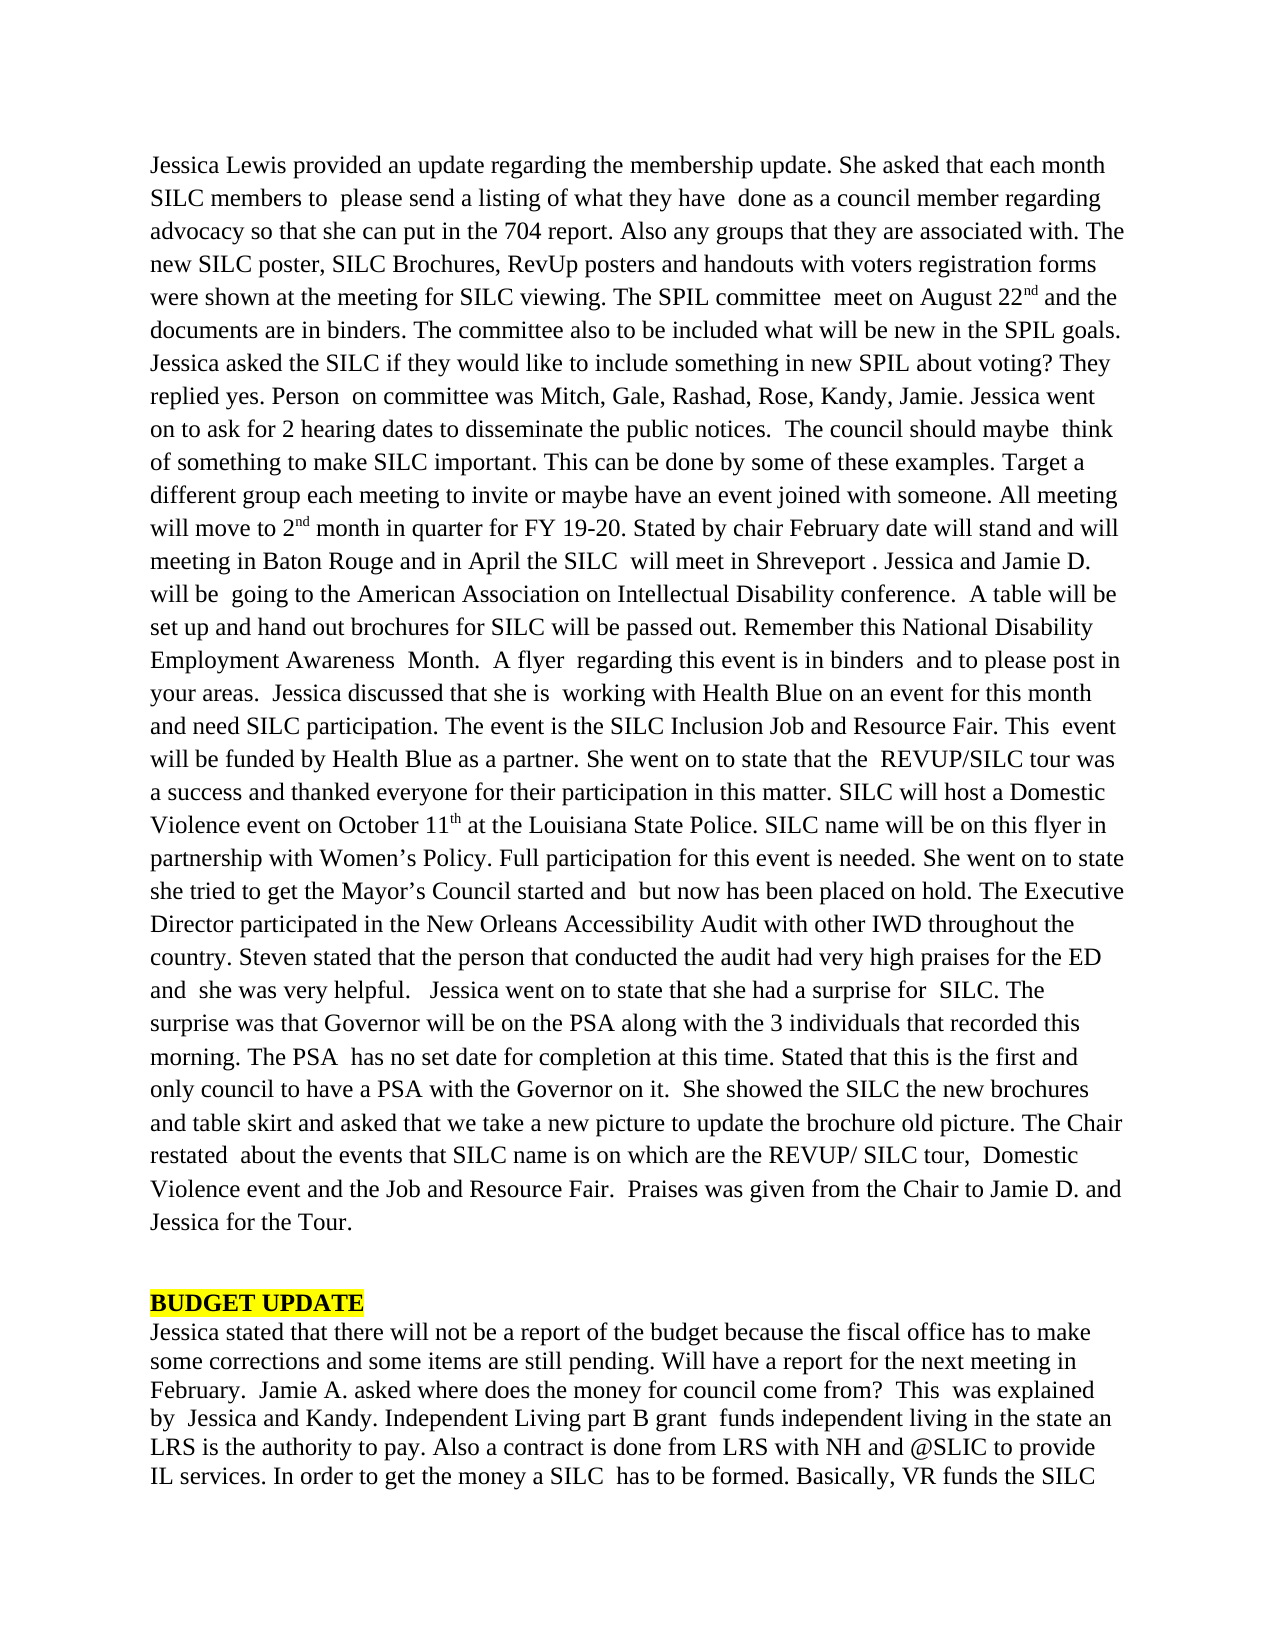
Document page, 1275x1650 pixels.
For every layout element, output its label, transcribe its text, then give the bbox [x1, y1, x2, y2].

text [150, 1317, 1125, 1490]
text BUDGET UPDATE [150, 1288, 1125, 1317]
text Jessica Lewis provided an update regarding the membership update. She asked that each month SILC members to please send a listing of what they have done as a council member regarding advocacy so that she can put in the 704 report. Also any groups that they are associated with. The new SILC poster, SILC Brochures, RevUp posters and handouts with voters registration forms were shown at the meeting for SILC viewing. The SPIL committee meet on August 22nd and the documents are in binders. The committee also to be included what will be new in the SPIL goals. Jessica asked the SILC if they would like to include something in new SPIL about voting? They replied yes. Person on committee was Mitch, Gale, Rashad, Rose, Kandy, Jamie. Jessica went on to ask for 2 hearing dates to disseminate the public notices. The council should maybe think of something to make SILC important. This can be done by some of these examples. Target a different group each meeting to invite or maybe have an event joined with someone. All meeting will move to 2nd month in quarter for FY 19-20. Stated by chair February date will stand and will meeting in Baton Rouge and in April the SILC will meet in Shreveport . Jessica and Jamie D. will be going to the American Association on Intellectual Disability conference. A table will be set up and hand out brochures for SILC will be passed out. Remember this National Disability Employment Awareness Month. A flyer regarding this event is in binders and to please post in your areas. Jessica discussed that she is working with Health Blue on an event for this month and need SILC participation. The event is the SILC Inclusion Job and Resource Fair. This event will be funded by Health Blue as a partner. She went on to state that the REVUP/SILC tour was a success and thanked everyone for their participation in this matter. SILC will host a Domestic Violence event on October 11th at the Louisiana State Police. SILC name will be on this flyer in partnership with Women’s Policy. Full participation for this event is needed. She went on to state she tried to get the Mayor’s Council started and but now has been placed on hold. The Executive Director participated in the New Orleans Accessibility Audit with other IWD throughout the country. Steven stated that the person that conducted the audit had very high praises for the ED and she was very helpful. Jessica went on to state that she had a surprise for SILC. The surprise was that Governor will be on the PSA along with the 3 individuals that recorded this morning. The PSA has no set date for completion at this time. Stated that this is the first and only council to have a PSA with the Governor on it. She showed the SILC the new brochures and table skirt and asked that we take a new picture to update the brochure old picture. The Chair restated about the events that SILC name is on which are the REVUP/ SILC tour, Domestic Violence event and the Job and Resource Fair. Praises was given from the Chair to Jamie D. and Jessica for the Tour. [150, 150, 1125, 1235]
